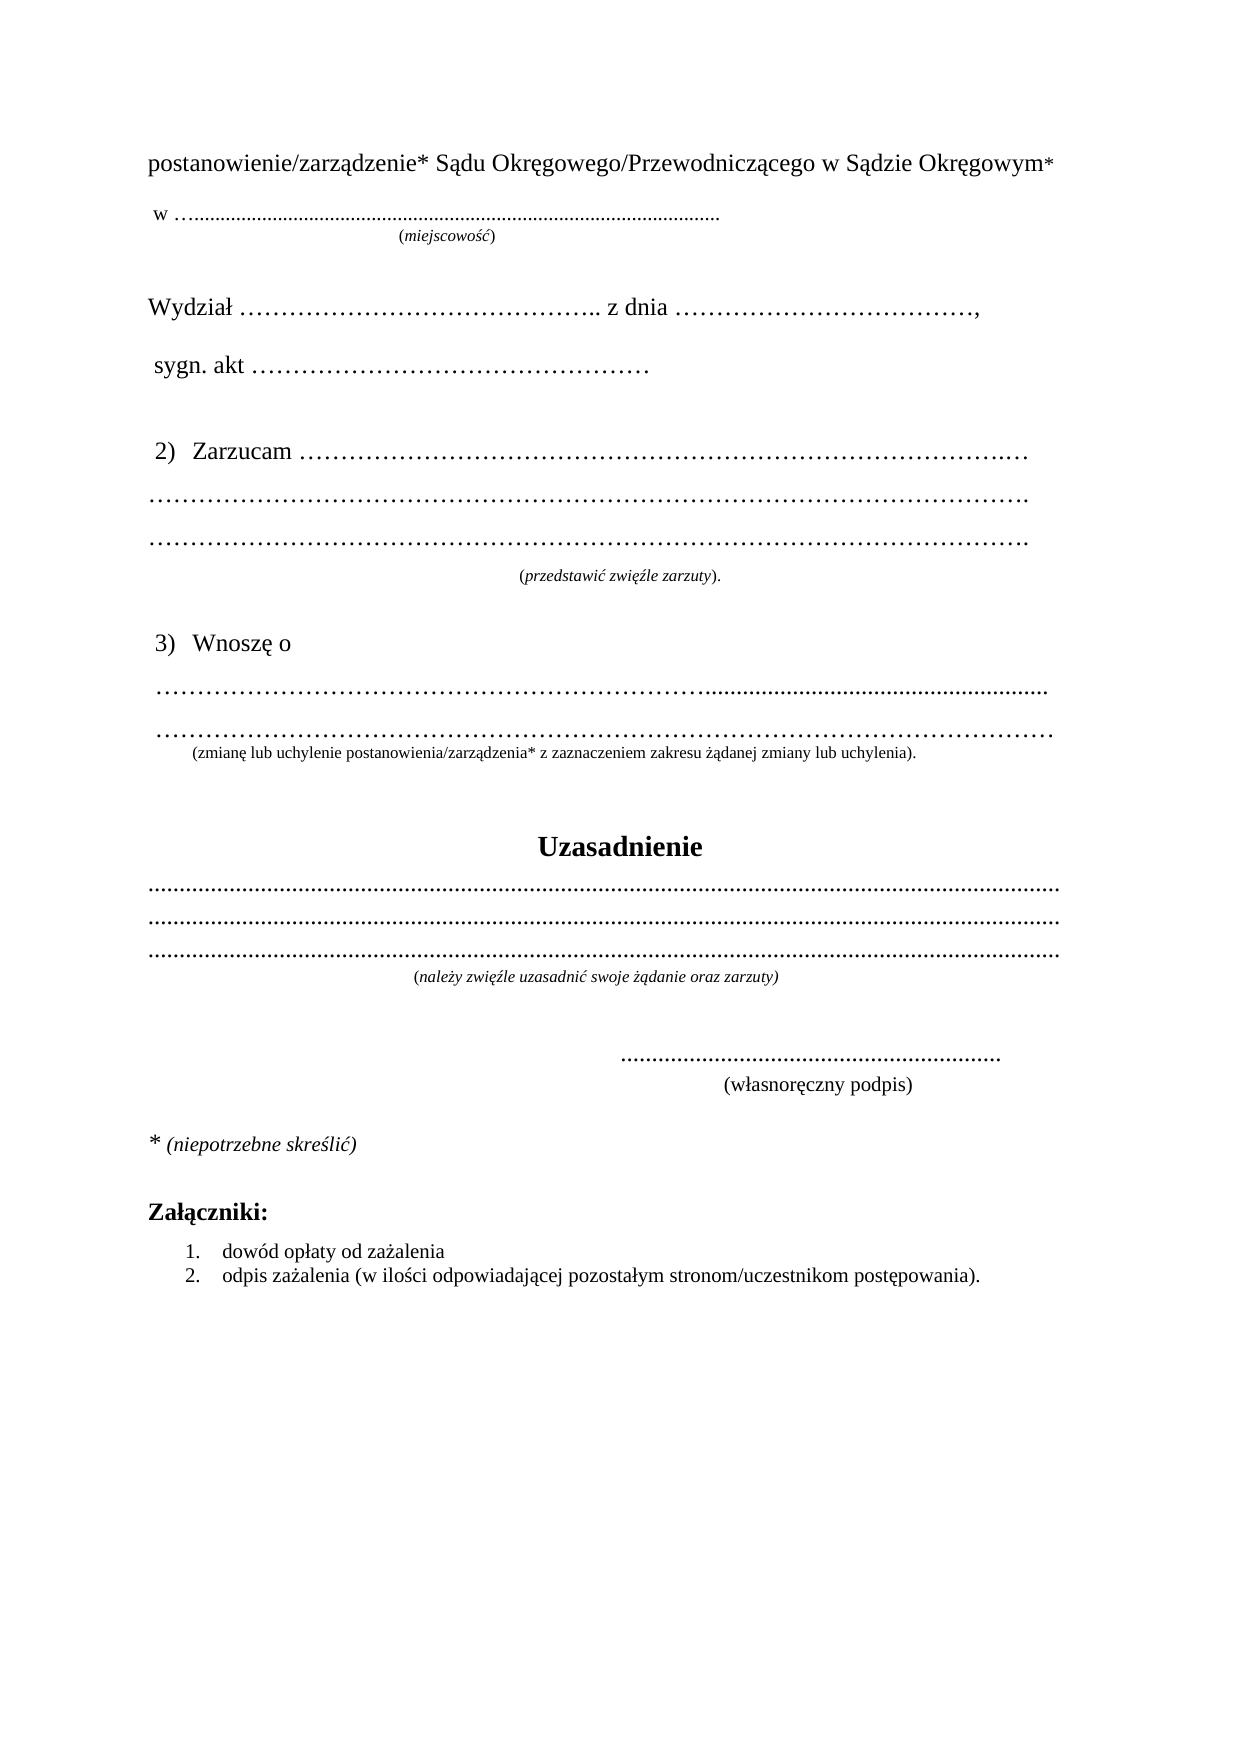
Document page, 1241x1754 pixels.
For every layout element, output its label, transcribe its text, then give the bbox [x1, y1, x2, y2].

text w …..................................................................................................... [148, 201, 1093, 225]
text .................................................................................................................................................. [148, 934, 1093, 963]
text sygn. akt ………………………………………… [148, 350, 1093, 379]
text Załączniki: [148, 1197, 1093, 1226]
list dowód opłaty od zażalenia [185, 1239, 1093, 1263]
text (należy zwięźle uzasadnić swoje żądanie oraz zarzuty) [413, 967, 1093, 1000]
text ……………………………………………………………………………………………. [148, 522, 1093, 551]
text ……………………………………………………………………………………………. [148, 479, 1093, 508]
text (miejscowość) [399, 225, 1093, 259]
text .................................................................................................................................................. [148, 901, 1093, 929]
text ............................................................. [620, 1038, 1093, 1067]
text …………………………………………………………....................................................... [154, 671, 1093, 700]
text ……………………………………………………………………………………………… [154, 714, 1093, 743]
text (przedstawić zwięźle zarzuty). [148, 566, 1093, 599]
text (zmianę lub uchylenie postanowienia/zarządzenia* z zaznaczeniem zakresu żądanej zmiany lub uchylenia). [192, 743, 1093, 776]
list odpis zażalenia (w ilości odpowiadającej pozostałym stronom/uczestnikom postępowania). [185, 1263, 1093, 1287]
text Uzasadnienie [148, 829, 1093, 863]
text Wydział …………………………………….. z dnia ………………………………, [148, 292, 1093, 321]
list Zarzucam ………………………………………………………………………….… [154, 436, 1093, 465]
text (własnoręczny podpis) [723, 1071, 1093, 1096]
list Wnoszę o [154, 628, 1093, 657]
text .................................................................................................................................................. [148, 868, 1093, 897]
text * (niepotrzebne skreślić) [148, 1128, 1093, 1157]
text postanowienie/zarządzenie* Sądu Okręgowego/Przewodniczącego w Sądzie Okręgowym* [148, 148, 1093, 176]
